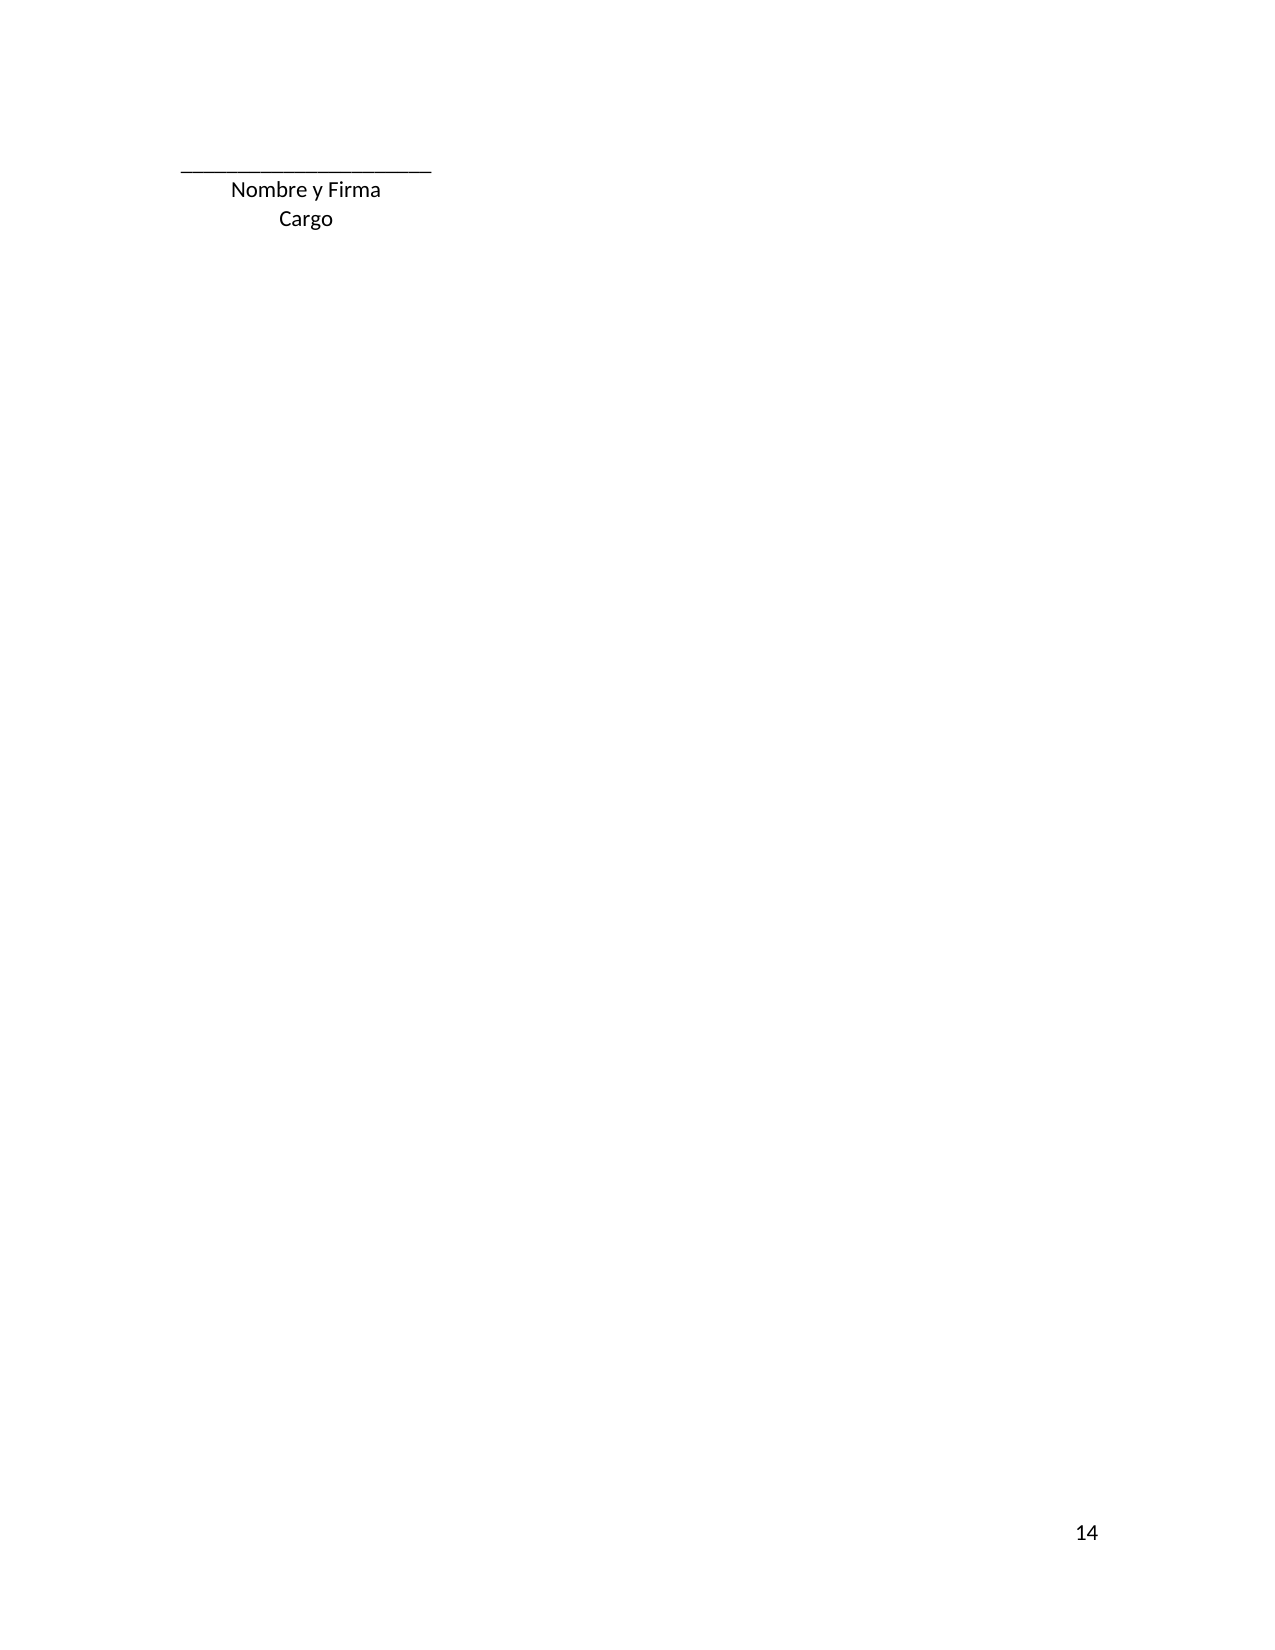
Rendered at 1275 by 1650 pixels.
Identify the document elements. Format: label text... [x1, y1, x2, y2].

text Cargo [177, 204, 435, 232]
text ______________________Nombre y Firma [177, 148, 435, 204]
